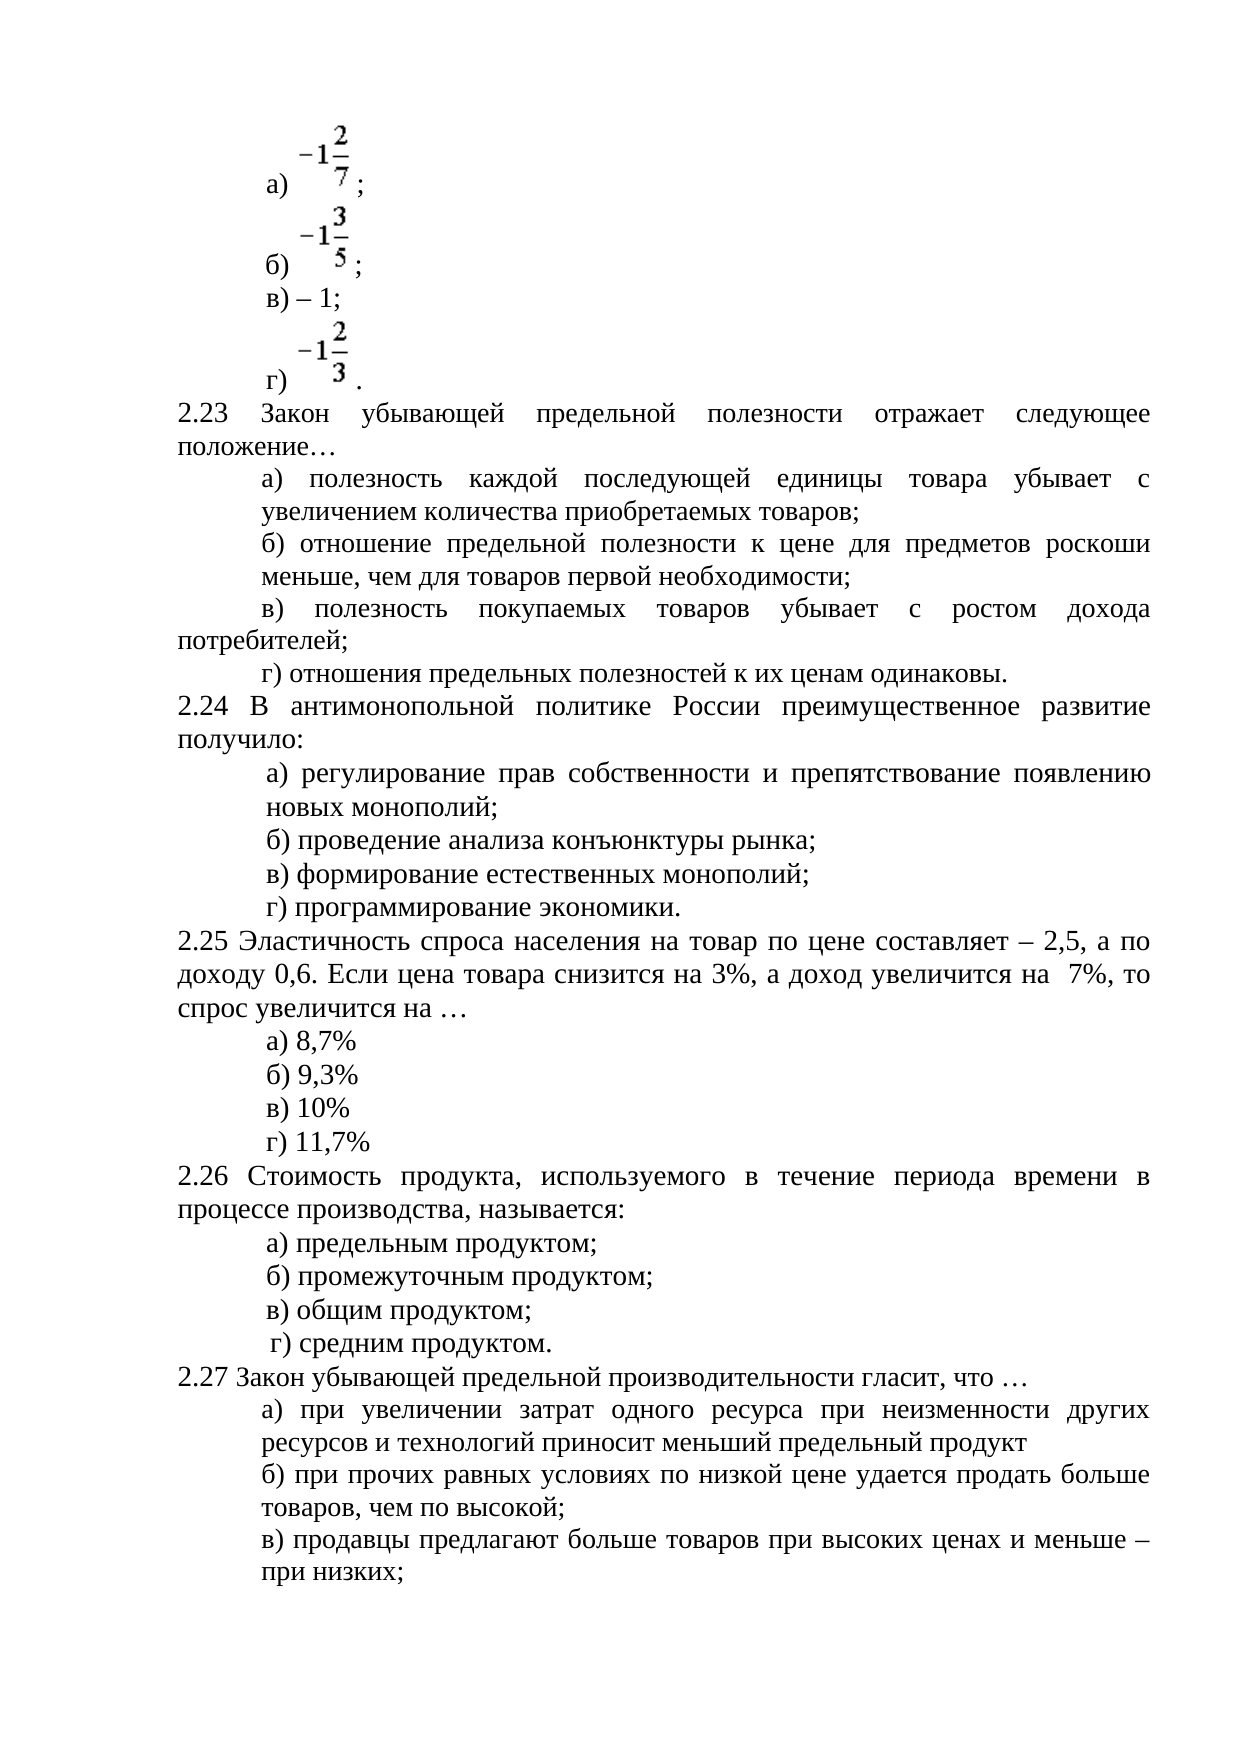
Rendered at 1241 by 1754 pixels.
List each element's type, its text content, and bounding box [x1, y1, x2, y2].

text 2.27 Закон убывающей предельной производительности гласит, что … [177, 1359, 1152, 1392]
text б) проведение анализа конъюнктуры рынка; [266, 822, 1152, 856]
text а) при увеличении затрат одного ресурса при неизменности других ресурсов и технологий приносит меньший предельный продукт [261, 1392, 1152, 1457]
text б) промежуточным продуктом; [266, 1258, 1152, 1292]
text 2.26 Стоимость продукта, используемого в течение периода времени в процессе производства, называется: [177, 1158, 1152, 1225]
text б) отношение предельной полезности к цене для предметов роскоши меньше, чем для товаров первой необходимости; [261, 526, 1152, 591]
text в) 10% [266, 1091, 1152, 1124]
text г) средним продуктом. [153, 1325, 1152, 1359]
picture [295, 118, 357, 194]
text а) 8,7% [266, 1023, 1152, 1057]
text а) регулирование прав собственности и препятствование появлению новых монополий; [266, 755, 1152, 822]
text в) формирование естественных монополий; [266, 856, 1152, 889]
text г) программирование экономики. [266, 889, 1152, 923]
text г) 11,7% [266, 1124, 1152, 1158]
text в) общим продуктом; [266, 1292, 1152, 1325]
text в) продавцы предлагают больше товаров при высоких ценах и меньше – при низких; [261, 1522, 1152, 1587]
text 2.25 Эластичность спроса населения на товар по цене составляет – 2,5, а по доходу 0,6. Если цена товара снизится на 3%, а доход увеличится на 7%, то спрос увеличится на … [177, 923, 1152, 1023]
text а) ; [177, 118, 1152, 199]
text 2.23 Закон убывающей предельной полезности отражает следующее положение… [177, 395, 1152, 461]
text а) полезность каждой последующей единицы товара убывает с увеличением количества приобретаемых товаров; [261, 461, 1152, 526]
text в) – 1; [177, 281, 1152, 314]
text г) . [177, 314, 1152, 395]
text в) полезность покупаемых товаров убывает с ростом дохода потребителей; [177, 591, 1152, 656]
text а) предельным продуктом; [266, 1225, 1152, 1258]
picture [294, 314, 356, 390]
text б) 9,3% [266, 1057, 1152, 1091]
text г) отношения предельных полезностей к их ценам одинаковы. [177, 656, 1152, 688]
picture [296, 199, 355, 275]
text б) ; [177, 199, 1152, 281]
text 2.24 В антимонопольной политике России преимущественное развитие получило: [177, 688, 1152, 755]
text б) при прочих равных условиях по низкой цене удается продать больше товаров, чем по высокой; [261, 1457, 1152, 1522]
